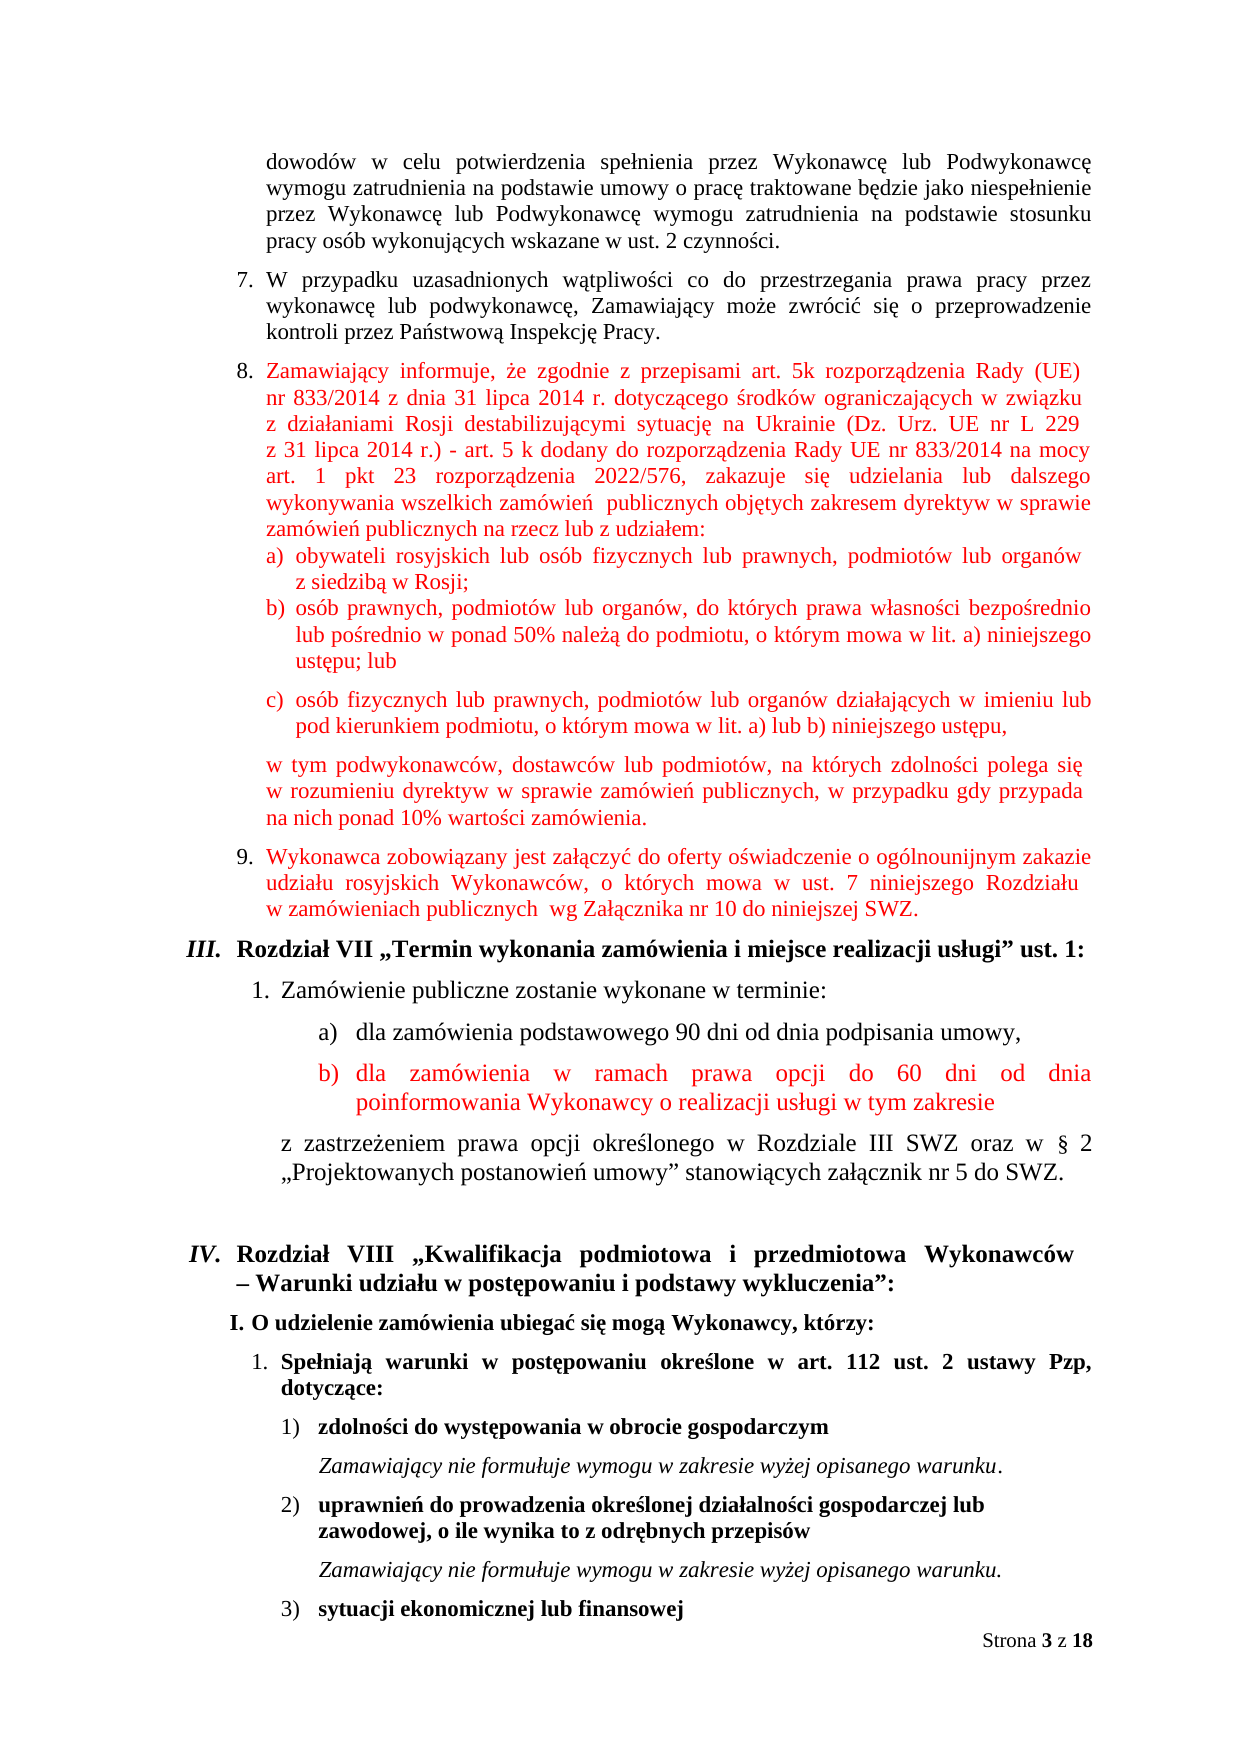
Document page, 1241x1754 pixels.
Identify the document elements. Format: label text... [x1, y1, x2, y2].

list sytuacji ekonomicznej lub finansowej [281, 1595, 1092, 1621]
text Zamawiający nie formułuje wymogu w zakresie wyżej opisanego warunku. [318, 1556, 1092, 1583]
list Rozdział VII „Termin wykonania zamówienia i miejsce realizacji usługi” ust. 1: [222, 934, 1092, 963]
list dla zamówienia w ramach prawa opcji do 60 dni od dnia poinformowania Wykonawcy o realizacji usługi w tym zakresie [318, 1058, 1092, 1116]
list osób prawnych, podmiotów lub organów, do których prawa własności bezpośrednio lub pośrednio w ponad 50% należą do podmiotu, o którym mowa w lit. a) niniejszego ustępu; lub [266, 594, 1092, 673]
list Zamawiający informuje, że zgodnie z przepisami art. 5k rozporządzenia Rady (UE) nr 833/2014 z dnia 31 lipca 2014 r. dotyczącego środków ograniczających w związku z działaniami Rosji destabilizującymi sytuację na Ukrainie (Dz. Urz. UE nr L 229 z 31 lipca 2014 r.) - art. 5 k dodany do rozporządzenia Rady UE nr 833/2014 na mocy art. 1 pkt 23 rozporządzenia 2022/576, zakazuje się udzielania lub dalszego wykonywania wszelkich zamówień publicznych objętych zakresem dyrektyw w sprawie zamówień publicznych na rzecz lub z udziałem: [236, 357, 1092, 542]
list W przypadku uzasadnionych wątpliwości co do przestrzegania prawa pracy przez wykonawcę lub podwykonawcę, Zamawiający może zwrócić się o przeprowadzenie kontroli przez Państwową Inspekcję Pracy. [236, 266, 1092, 345]
list uprawnień do prowadzenia określonej działalności gospodarczej lub zawodowej, o ile wynika to z odrębnych przepisów [281, 1491, 1092, 1544]
list Zamówienie publiczne zostanie wykonane w terminie: [251, 976, 1092, 1004]
text w tym podwykonawców, dostawców lub podmiotów, na których zdolności polega się w rozumieniu dyrektyw w sprawie zamówień publicznych, w przypadku gdy przypada na nich ponad 10% wartości zamówienia. [266, 751, 1092, 830]
list Rozdział VIII „Kwalifikacja podmiotowa i przedmiotowa Wykonawców – Warunki udziału w postępowaniu i podstawy wykluczenia”: [222, 1239, 1092, 1297]
list Zamawiający nie formułuje wymogu w zakresie wyżej opisanego warunku. [318, 1452, 1092, 1478]
list osób fizycznych lub prawnych, podmiotów lub organów działających w imieniu lub pod kierunkiem podmiotu, o którym mowa w lit. a) lub b) niniejszego ustępu, [266, 686, 1092, 739]
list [236, 148, 1092, 253]
text z zastrzeżeniem prawa opcji określonego w Rozdziale III SWZ oraz w § 2 „Projektowanych postanowień umowy” stanowiących załącznik nr 5 do SWZ. [281, 1128, 1092, 1186]
list dla zamówienia podstawowego 90 dni od dnia podpisania umowy, [318, 1017, 1092, 1046]
list obywateli rosyjskich lub osób fizycznych lub prawnych, podmiotów lub organów z siedzibą w Rosji; [266, 542, 1092, 594]
list Wykonawca zobowiązany jest załączyć do oferty oświadczenie o ogólnounijnym zakazie udziału rosyjskich Wykonawców, o których mowa w ust. 7 niniejszego Rozdziału w zamówieniach publicznych wg Załącznika nr 10 do niniejszej SWZ. [236, 843, 1092, 922]
list zdolności do występowania w obrocie gospodarczym [281, 1413, 1092, 1440]
list O udzielenie zamówienia ubiegać się mogą Wykonawcy, którzy: [244, 1309, 1092, 1336]
list Spełniają warunki w postępowaniu określone w art. 112 ust. 2 ustawy Pzp, dotyczące: [251, 1348, 1092, 1401]
